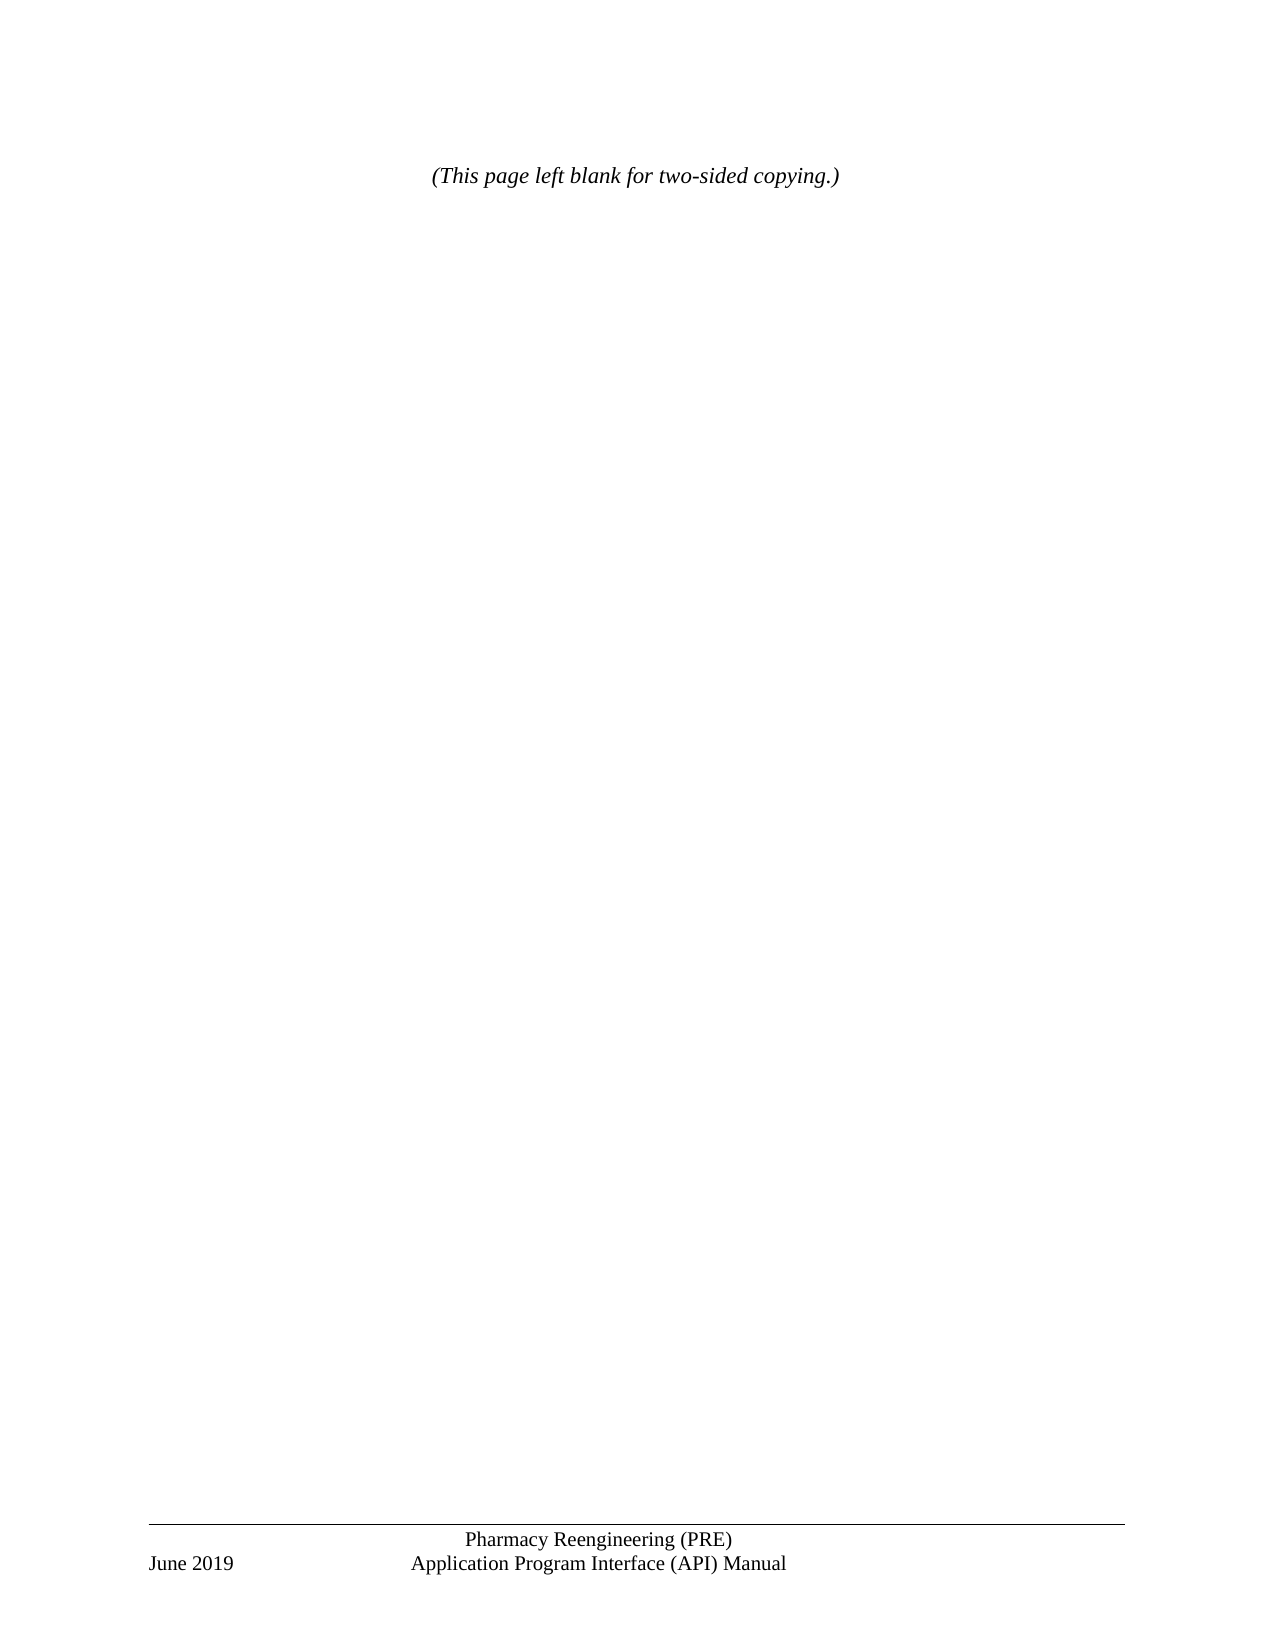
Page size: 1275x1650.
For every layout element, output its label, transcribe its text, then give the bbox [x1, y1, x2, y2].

text (This page left blank for two-sided copying.) [148, 162, 1125, 189]
